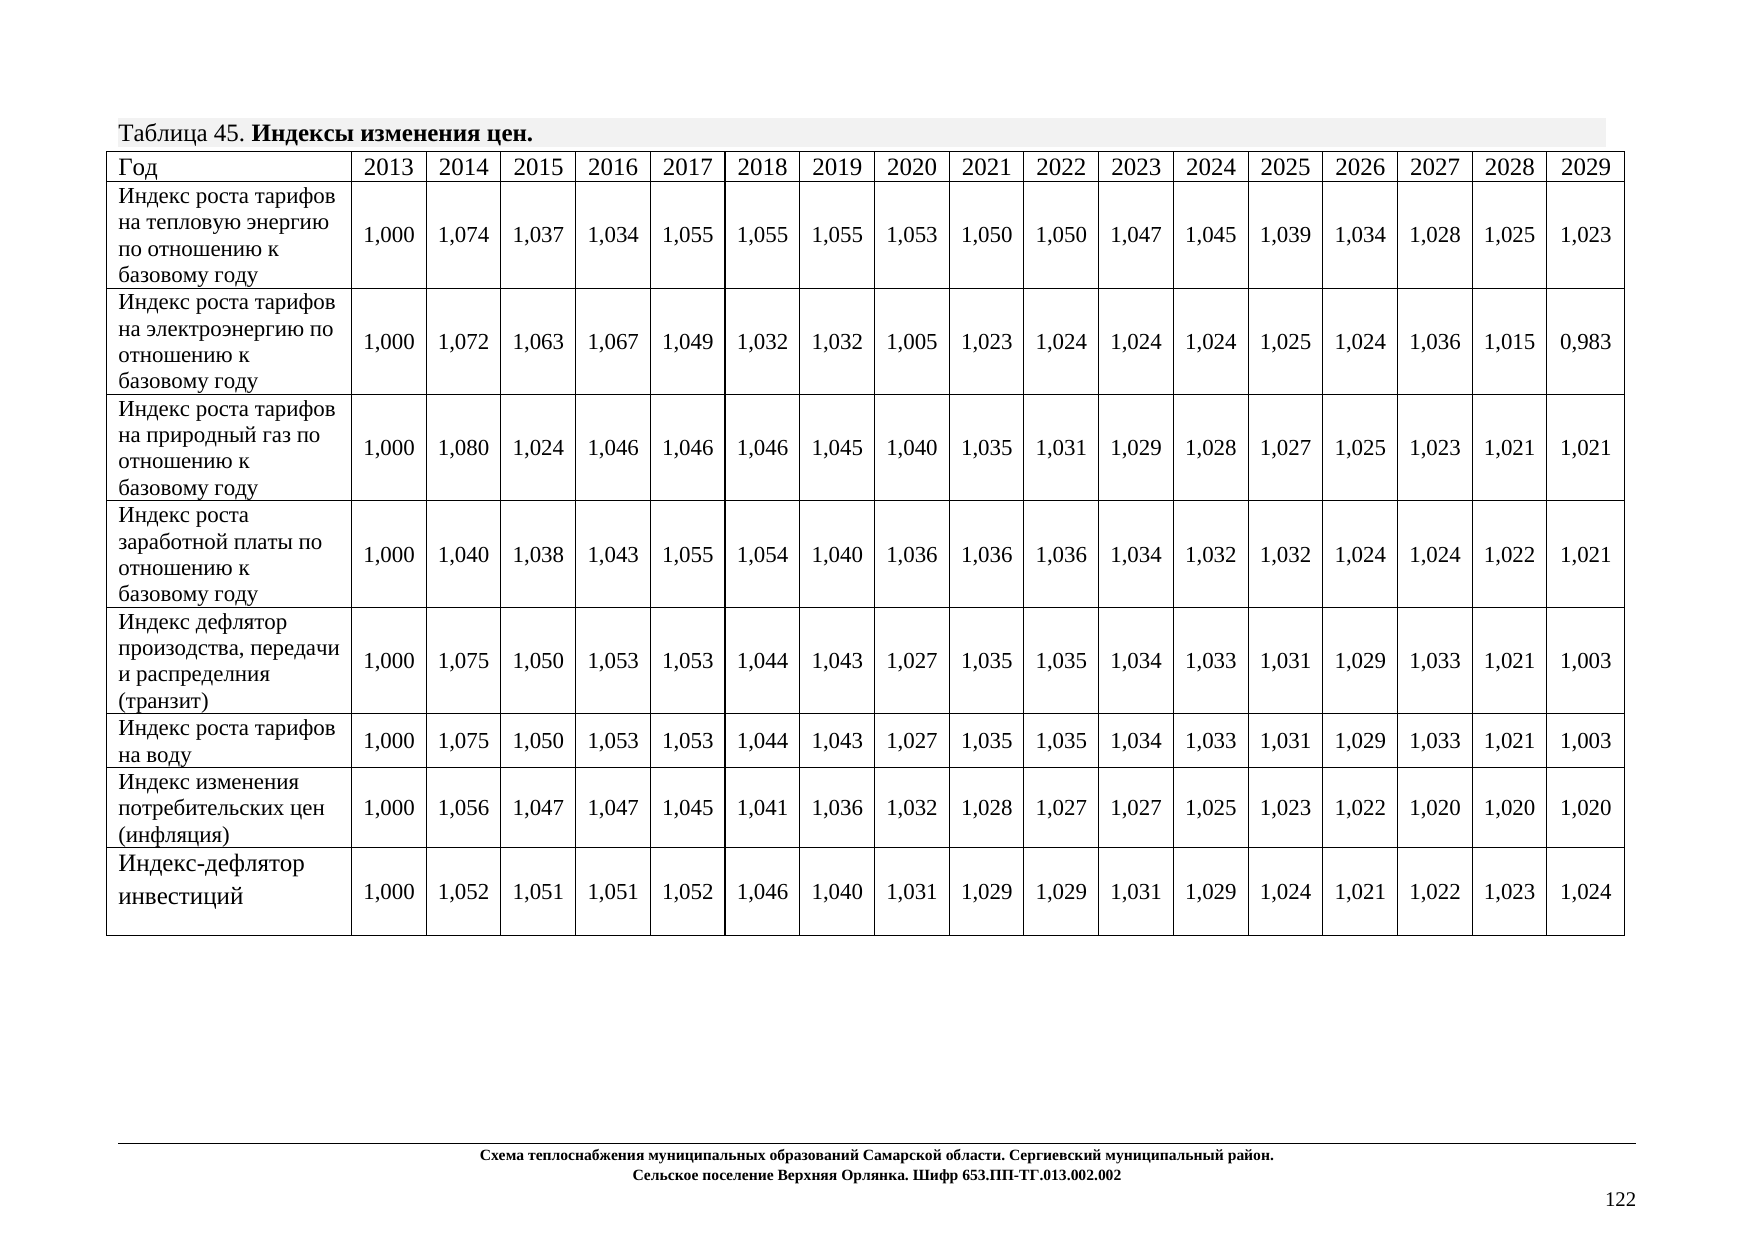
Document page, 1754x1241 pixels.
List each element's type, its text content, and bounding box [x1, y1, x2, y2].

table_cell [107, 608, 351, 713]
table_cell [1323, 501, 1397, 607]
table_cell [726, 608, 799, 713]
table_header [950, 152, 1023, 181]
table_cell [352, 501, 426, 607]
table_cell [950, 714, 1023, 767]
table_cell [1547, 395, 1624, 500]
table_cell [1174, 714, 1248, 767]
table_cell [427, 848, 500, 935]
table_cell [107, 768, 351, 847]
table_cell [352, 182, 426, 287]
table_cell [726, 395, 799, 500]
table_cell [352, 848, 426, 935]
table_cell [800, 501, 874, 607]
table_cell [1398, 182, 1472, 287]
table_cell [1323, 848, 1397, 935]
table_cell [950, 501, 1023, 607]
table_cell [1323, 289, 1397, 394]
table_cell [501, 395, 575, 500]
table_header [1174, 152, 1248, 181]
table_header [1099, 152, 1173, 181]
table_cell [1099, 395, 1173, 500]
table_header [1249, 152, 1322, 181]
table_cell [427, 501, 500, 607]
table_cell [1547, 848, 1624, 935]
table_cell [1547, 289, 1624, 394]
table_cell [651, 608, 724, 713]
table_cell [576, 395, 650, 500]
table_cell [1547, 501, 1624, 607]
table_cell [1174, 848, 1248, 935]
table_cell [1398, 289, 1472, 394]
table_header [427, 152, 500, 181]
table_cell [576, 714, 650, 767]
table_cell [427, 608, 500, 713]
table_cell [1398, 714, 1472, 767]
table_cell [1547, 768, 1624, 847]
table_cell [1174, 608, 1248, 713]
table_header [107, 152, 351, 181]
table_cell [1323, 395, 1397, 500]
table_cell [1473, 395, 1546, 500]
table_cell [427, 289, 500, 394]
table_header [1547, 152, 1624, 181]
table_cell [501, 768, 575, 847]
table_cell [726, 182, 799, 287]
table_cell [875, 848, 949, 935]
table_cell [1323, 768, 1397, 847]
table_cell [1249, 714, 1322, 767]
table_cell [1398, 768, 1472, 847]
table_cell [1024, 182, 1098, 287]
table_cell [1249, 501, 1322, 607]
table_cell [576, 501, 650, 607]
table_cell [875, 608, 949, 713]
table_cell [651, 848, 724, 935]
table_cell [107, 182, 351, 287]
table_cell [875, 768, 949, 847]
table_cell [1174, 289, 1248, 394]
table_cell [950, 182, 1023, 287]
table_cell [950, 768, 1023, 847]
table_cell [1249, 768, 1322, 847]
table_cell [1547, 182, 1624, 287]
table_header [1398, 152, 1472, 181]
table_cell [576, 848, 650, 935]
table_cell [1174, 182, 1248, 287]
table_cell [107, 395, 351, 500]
text Индексы изменения цен. [118, 118, 1606, 147]
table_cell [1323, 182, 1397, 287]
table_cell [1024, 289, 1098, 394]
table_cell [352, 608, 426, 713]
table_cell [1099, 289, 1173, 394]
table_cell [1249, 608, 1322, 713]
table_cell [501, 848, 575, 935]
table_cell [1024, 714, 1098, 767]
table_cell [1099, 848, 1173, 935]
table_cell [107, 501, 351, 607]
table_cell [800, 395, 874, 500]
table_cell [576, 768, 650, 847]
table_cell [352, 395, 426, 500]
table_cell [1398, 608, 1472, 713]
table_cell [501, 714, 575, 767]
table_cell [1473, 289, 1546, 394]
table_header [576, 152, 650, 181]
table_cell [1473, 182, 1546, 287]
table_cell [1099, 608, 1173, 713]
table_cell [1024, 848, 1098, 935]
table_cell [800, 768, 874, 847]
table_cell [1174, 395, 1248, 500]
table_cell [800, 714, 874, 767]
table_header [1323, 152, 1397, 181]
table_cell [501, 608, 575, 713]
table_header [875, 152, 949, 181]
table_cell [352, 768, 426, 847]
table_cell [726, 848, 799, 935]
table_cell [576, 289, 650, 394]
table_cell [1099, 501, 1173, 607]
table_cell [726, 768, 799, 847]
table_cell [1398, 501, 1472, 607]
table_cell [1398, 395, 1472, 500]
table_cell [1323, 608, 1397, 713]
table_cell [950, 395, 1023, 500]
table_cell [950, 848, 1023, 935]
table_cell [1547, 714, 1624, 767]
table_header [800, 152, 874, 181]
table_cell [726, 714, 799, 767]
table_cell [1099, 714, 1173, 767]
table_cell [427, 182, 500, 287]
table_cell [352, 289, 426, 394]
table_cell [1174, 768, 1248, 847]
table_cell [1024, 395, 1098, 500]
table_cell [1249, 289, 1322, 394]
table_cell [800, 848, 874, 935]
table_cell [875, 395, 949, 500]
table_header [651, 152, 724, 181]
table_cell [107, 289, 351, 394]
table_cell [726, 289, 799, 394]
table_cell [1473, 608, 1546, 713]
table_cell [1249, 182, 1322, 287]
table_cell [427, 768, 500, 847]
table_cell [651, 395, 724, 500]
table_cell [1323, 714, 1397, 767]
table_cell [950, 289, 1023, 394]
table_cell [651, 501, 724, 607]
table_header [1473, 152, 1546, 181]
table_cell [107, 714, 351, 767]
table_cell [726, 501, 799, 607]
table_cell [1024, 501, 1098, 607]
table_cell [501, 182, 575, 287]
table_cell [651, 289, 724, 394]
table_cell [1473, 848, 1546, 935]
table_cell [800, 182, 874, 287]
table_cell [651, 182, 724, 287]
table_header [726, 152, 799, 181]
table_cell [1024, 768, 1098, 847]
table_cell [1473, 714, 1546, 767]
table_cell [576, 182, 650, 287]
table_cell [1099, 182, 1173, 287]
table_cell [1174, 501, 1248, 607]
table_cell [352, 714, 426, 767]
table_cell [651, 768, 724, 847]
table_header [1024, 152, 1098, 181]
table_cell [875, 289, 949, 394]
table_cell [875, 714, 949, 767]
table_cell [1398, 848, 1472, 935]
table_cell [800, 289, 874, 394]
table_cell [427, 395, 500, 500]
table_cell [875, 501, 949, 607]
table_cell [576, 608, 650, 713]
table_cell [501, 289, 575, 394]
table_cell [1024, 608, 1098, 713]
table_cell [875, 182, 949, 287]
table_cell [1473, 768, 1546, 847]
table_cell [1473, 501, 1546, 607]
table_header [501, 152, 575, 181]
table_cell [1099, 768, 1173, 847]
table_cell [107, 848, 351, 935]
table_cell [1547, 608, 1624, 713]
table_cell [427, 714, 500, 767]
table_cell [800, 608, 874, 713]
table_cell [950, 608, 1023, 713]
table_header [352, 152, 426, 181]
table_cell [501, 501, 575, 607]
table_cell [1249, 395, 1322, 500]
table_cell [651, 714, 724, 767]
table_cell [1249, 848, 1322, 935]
